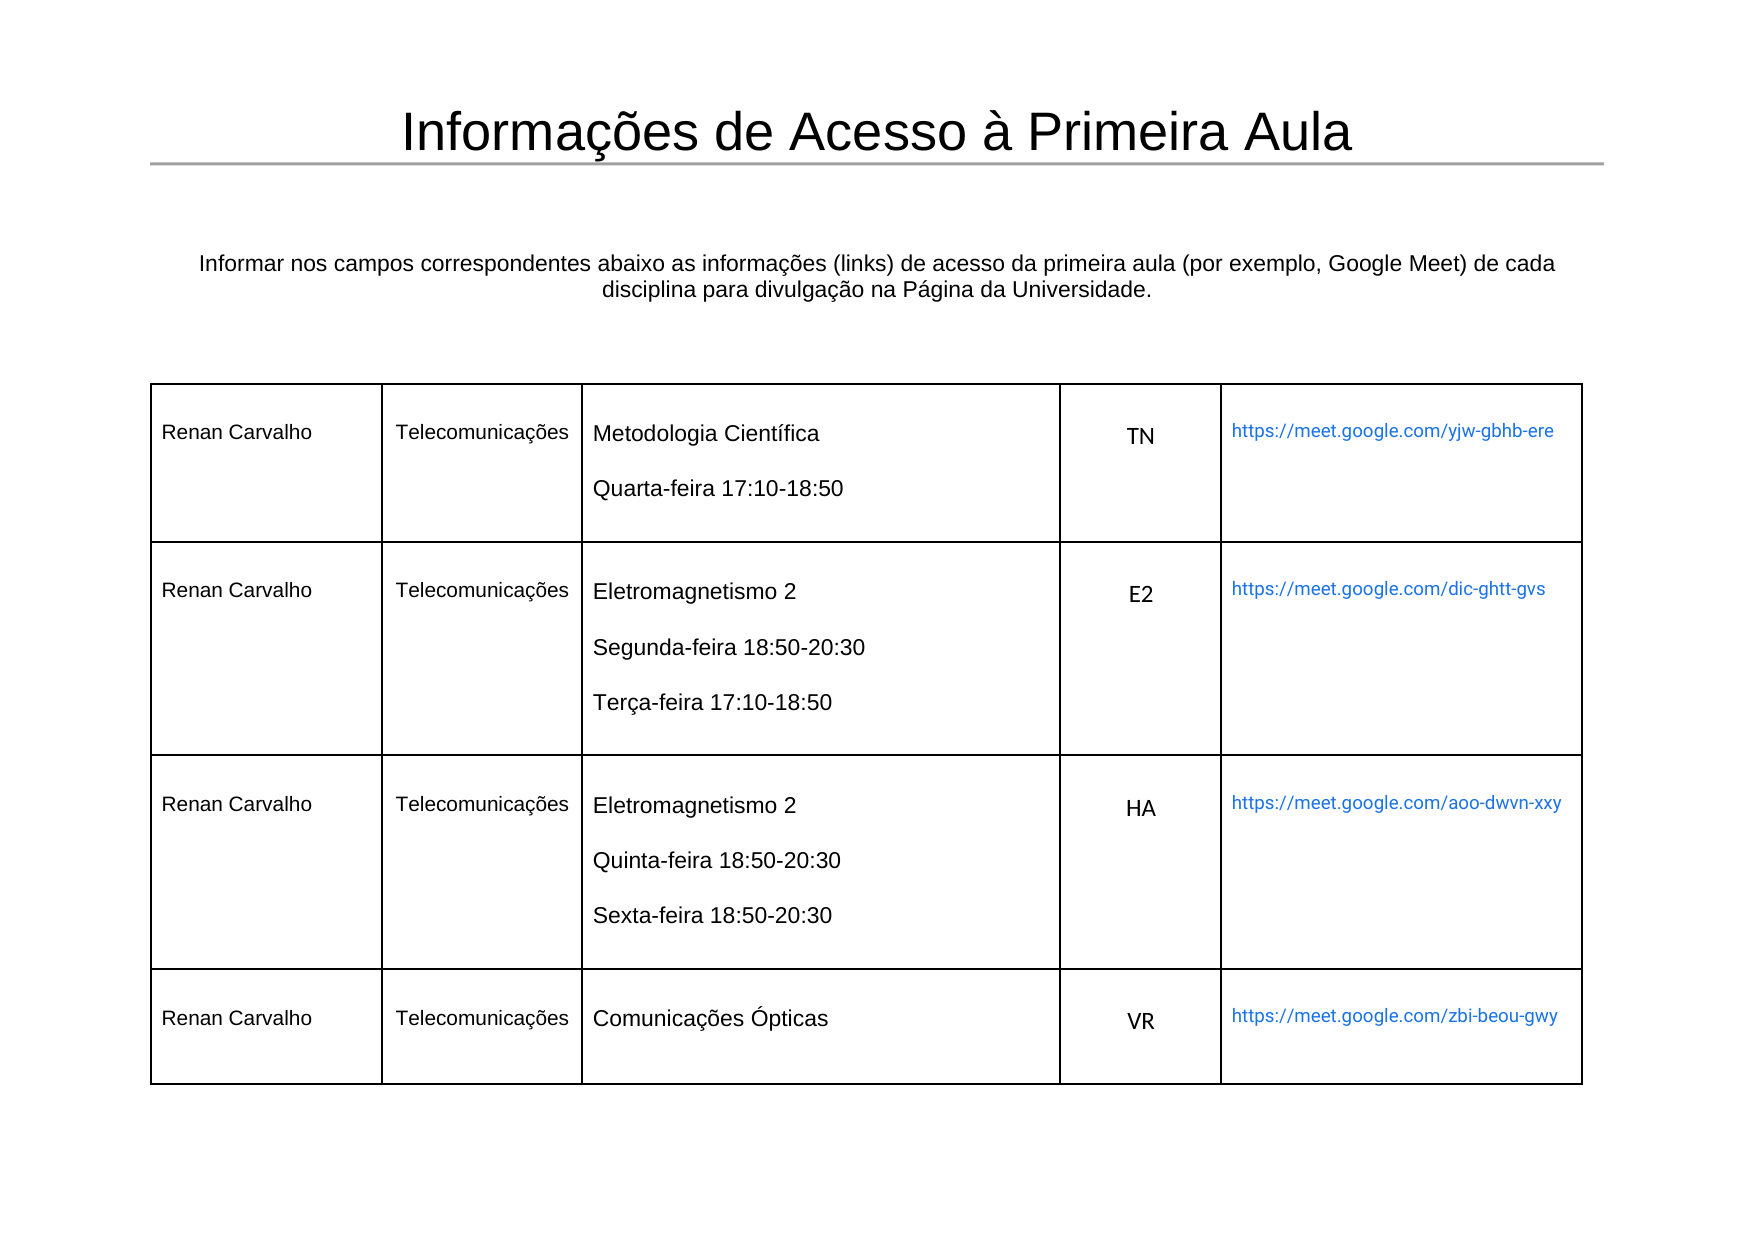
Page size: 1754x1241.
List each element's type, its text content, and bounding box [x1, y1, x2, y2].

table_cell VR [1061, 970, 1220, 1083]
table_cell https://meet.google.com/dic-ghtt-gvs [1222, 543, 1581, 754]
table_cell Eletromagnetismo 2 Quinta-feira 18:50-20:30 Sexta-feira 18:50-20:30 [583, 756, 1059, 968]
table_cell Renan Carvalho [152, 756, 381, 968]
table_cell Metodologia Científica Quarta-feira 17:10-18:50 [583, 385, 1059, 541]
table_cell https://meet.google.com/yjw-gbhb-ere [1222, 385, 1581, 541]
table_cell https://meet.google.com/aoo-dwvn-xxy [1222, 756, 1581, 968]
table_cell HA [1061, 756, 1220, 968]
table_cell Telecomunicações [383, 543, 581, 754]
table_cell Eletromagnetismo 2 Segunda-feira 18:50-20:30 Terça-feira 17:10-18:50 [583, 543, 1059, 754]
table_cell E2 [1061, 543, 1220, 754]
table_cell Telecomunicações [383, 970, 581, 1083]
table_cell TN [1061, 385, 1220, 541]
table_cell Renan Carvalho [152, 385, 381, 541]
table_cell https://meet.google.com/zbi-beou-gwy [1222, 970, 1581, 1083]
table_cell Renan Carvalho [152, 970, 381, 1083]
table_cell Telecomunicações [383, 385, 581, 541]
table_cell Renan Carvalho [152, 543, 381, 754]
table_cell Telecomunicações [383, 756, 581, 968]
table_cell Comunicações Ópticas Quinta-feira 20:30-22:10 Sexta-feira 17:10-18:50 [583, 970, 1059, 1083]
